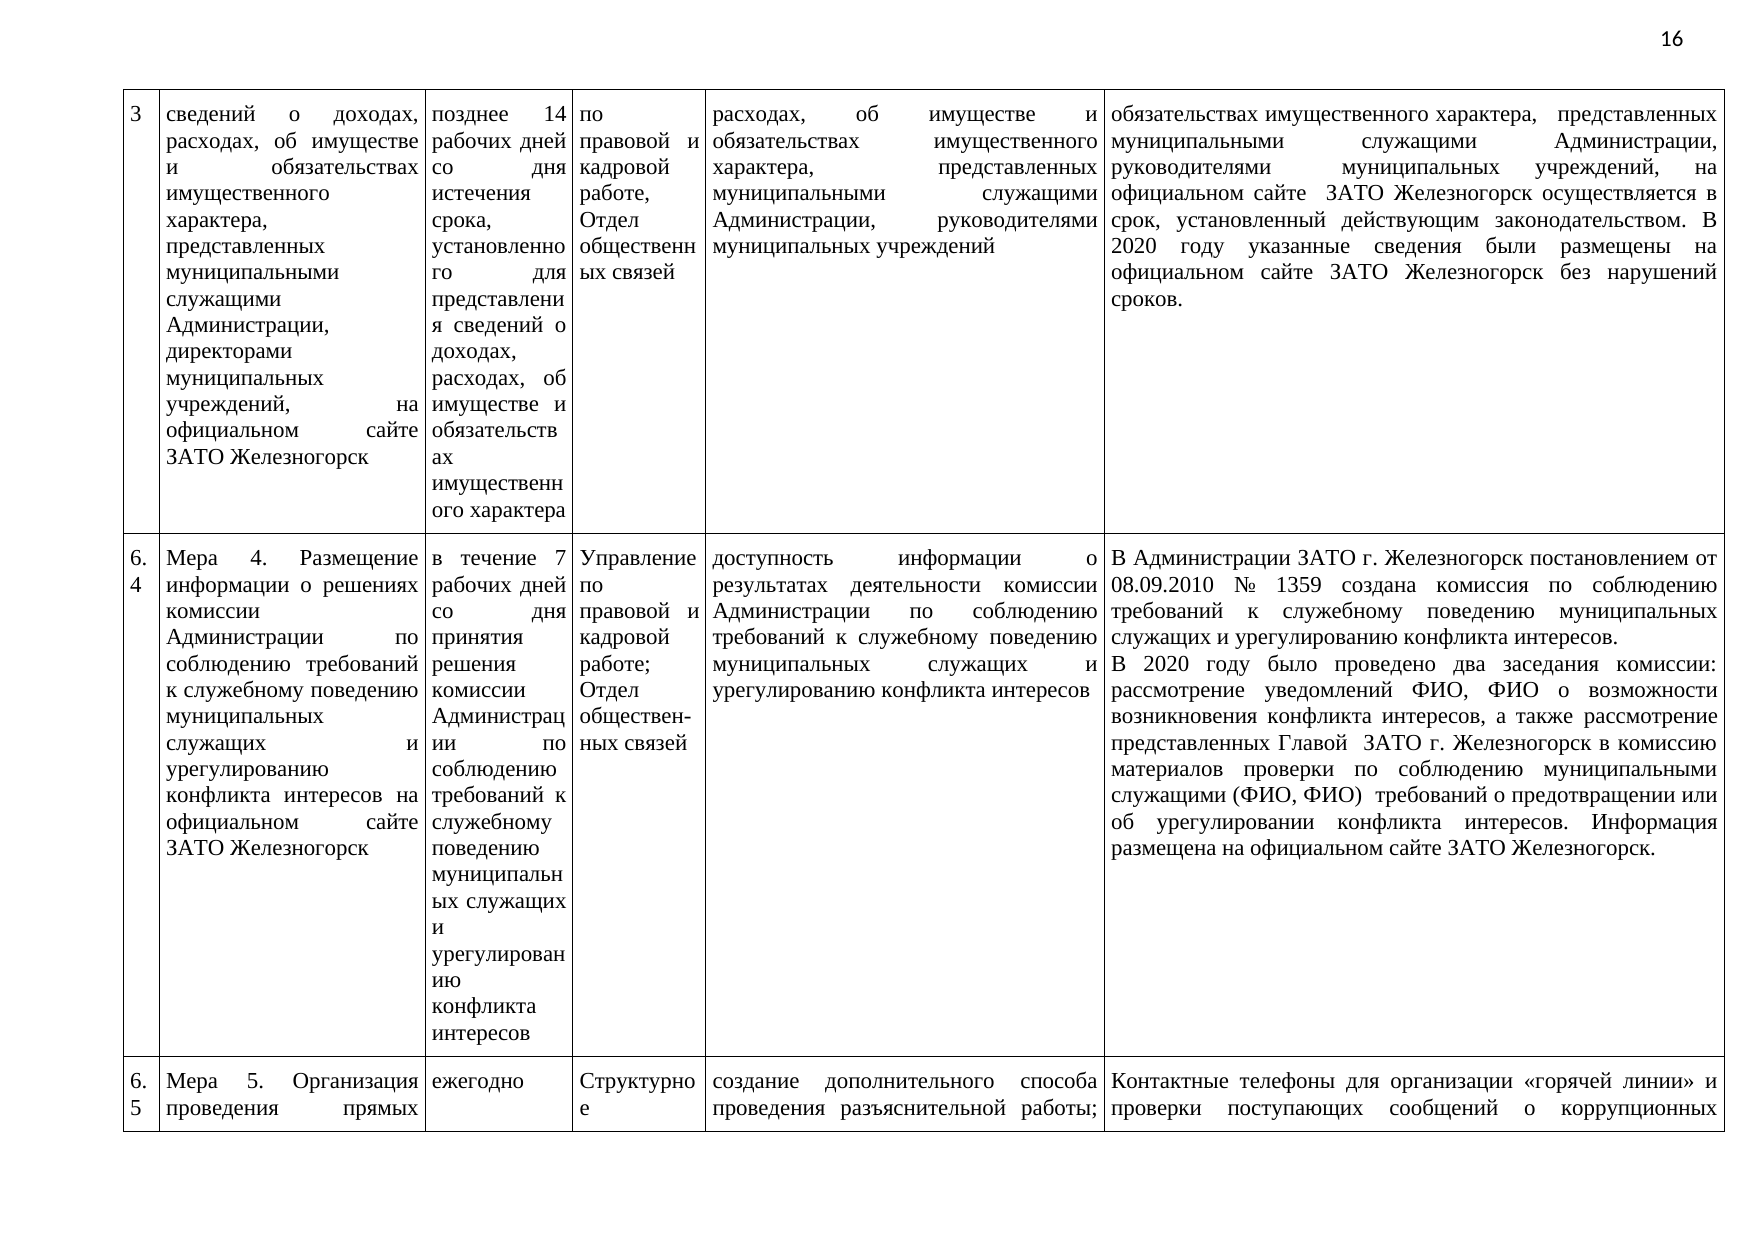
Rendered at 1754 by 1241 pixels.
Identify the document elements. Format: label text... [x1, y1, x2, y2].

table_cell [160, 90, 425, 533]
table_cell 6.4 [124, 534, 159, 1056]
table_cell Управление по правовой и кадровой работе; Отдел обществен-ных связей [573, 534, 705, 1056]
table_cell 6.3 [124, 90, 159, 533]
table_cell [573, 90, 705, 533]
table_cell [706, 90, 1104, 533]
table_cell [160, 1057, 425, 1131]
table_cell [706, 1057, 1104, 1131]
table_cell Мера 4. Размещение информации о решениях комиссии Администрации по соблюдению требований к служебному поведению муниципальных служащих и урегулированию конфликта интересов на официальном сайте ЗАТО Железногорск [160, 534, 425, 1056]
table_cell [1105, 1057, 1724, 1131]
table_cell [1105, 90, 1724, 533]
table_cell ежегодно [426, 1057, 572, 1131]
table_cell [426, 90, 572, 533]
table_cell В Администрации ЗАТО г. Железногорск постановлением от 08.09.2010 № 1359 создана комиссия по соблюдению требований к служебному поведению муниципальных служащих и урегулированию конфликта интересов. В 2020 году было проведено два заседания комиссии: рассмотрение уведомлений ФИО, ФИО о возможности возникновения конфликта интересов, а также рассмотрение представленных Главой ЗАТО г. Железногорск в комиссию материалов проверки по соблюдению муниципальными служащими (ФИО, ФИО) требований о предотвращении или об урегулировании конфликта интересов. Информация размещена на официальном сайте ЗАТО Железногорск. [1105, 534, 1724, 1056]
table_cell доступность информации о результатах деятельности комиссии Администрации по соблюдению требований к служебному поведению муниципальных служащих и урегулированию конфликта интересов [706, 534, 1104, 1056]
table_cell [573, 1057, 705, 1131]
table_cell 6.5 [124, 1057, 159, 1131]
table_cell в течение 7 рабочих дней со дня принятия решения комиссии Администрации по соблюдению требований к служебному поведению муниципальных служащих и урегулированию конфликта интересов [426, 534, 572, 1056]
